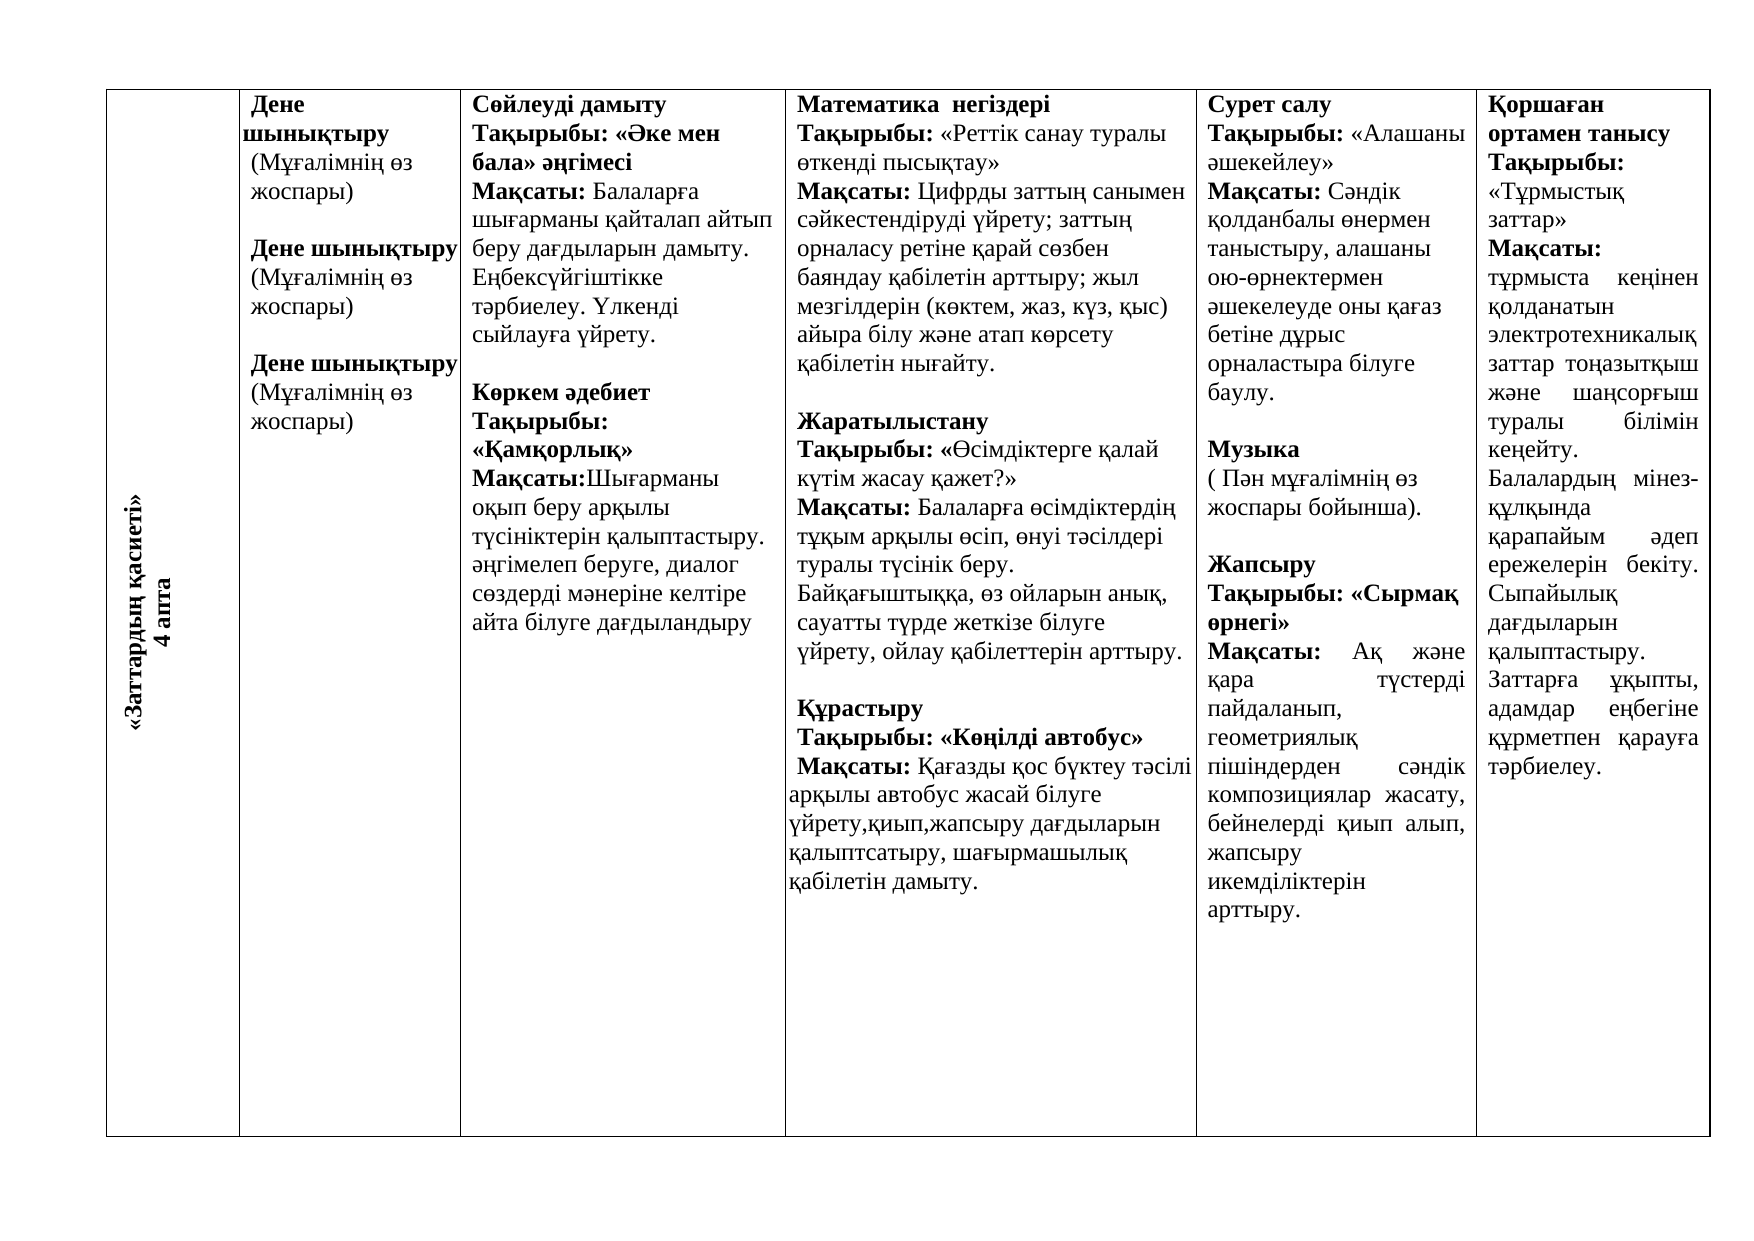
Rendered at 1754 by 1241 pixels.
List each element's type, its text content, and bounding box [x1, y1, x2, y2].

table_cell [240, 90, 460, 1136]
table_cell «Заттардың қасиеті» 4 апта [107, 90, 239, 1136]
table_cell Сөйлеуді дамыту Тақырыбы: «Әке мен бала» әңгімесі Мақсаты: Балаларға шығарманы қайталап айтып беру дағдыларын дамыту. Еңбексүйгіштікке тәрбиелеу. Үлкенді сыйлауға үйрету. Көркем әдебиет Тақырыбы: «Қамқорлық» Мақсаты:Шығарманы оқып беру арқылы түсініктерін қалыптастыру. әңгімелеп беруге, диалог сөздерді мәнеріне келтіре айта білуге дағдыландыру [461, 90, 785, 1136]
table_cell Қоршаған ортамен танысу Тақырыбы: «Тұрмыстық заттар» Мақсаты: тұрмыста кеңінен қолданатын электротехникалық заттар тоңазытқыш және шаңсорғыш туралы білімін кеңейту. Балалардың мінез-құлқында қарапайым әдеп ережелерін бекіту. Сыпайылық дағдыларын қалыптастыру. Заттарға ұқыпты, адамдар еңбегіне құрметпен қарауға тәрбиелеу. [1477, 90, 1709, 1136]
table_cell Математика негіздері Тақырыбы: «Реттік санау туралы өткенді пысықтау» Мақсаты: Цифрды заттың санымен сәйкестендіруді үйрету; заттың орналасу ретіне қарай сөзбен баяндау қабілетін арттыру; жыл мезгілдерін (көктем, жаз, күз, қыс) айыра білу және атап көрсету қабілетін нығайту. Жаратылыстану Тақырыбы: «Өсімдіктерге қалай күтім жасау қажет?» Мақсаты: Балаларға өсімдіктердің тұқым арқылы өсіп, өнуі тәсілдері туралы түсінік беру. Байқағыштыққа, өз ойларын анық, сауатты түрде жеткізе білуге үйрету, ойлау қабілеттерін арттыру. Құрастыру Тақырыбы: «Көңілді автобус» Мақсаты: Қағазды қос бүктеу тәсілі арқылы автобус жасай білуге үйрету,қиып,жапсыру дағдыларын қалыптсатыру, шағырмашылық қабілетін дамыту. [786, 90, 1196, 1136]
table_cell Сурет салу Тақырыбы: «Алашаны әшекейлеу» Мақсаты: Сәндік қолданбалы өнермен таныстыру, алашаны ою-өрнектермен әшекелеуде оны қағаз бетіне дұрыс орналастыра білуге баулу. Музыка ( Пән мұғалімнің өз жоспары бойынша). Жапсыру Тақырыбы: «Сырмақ өрнегі» Мақсаты: Ақ және қара түстерді пайдаланып, геометриялық пішіндерден сәндік композициялар жасату, бейнелерді қиып алып, жапсыру икемділіктерін арттыру. [1197, 90, 1476, 1136]
